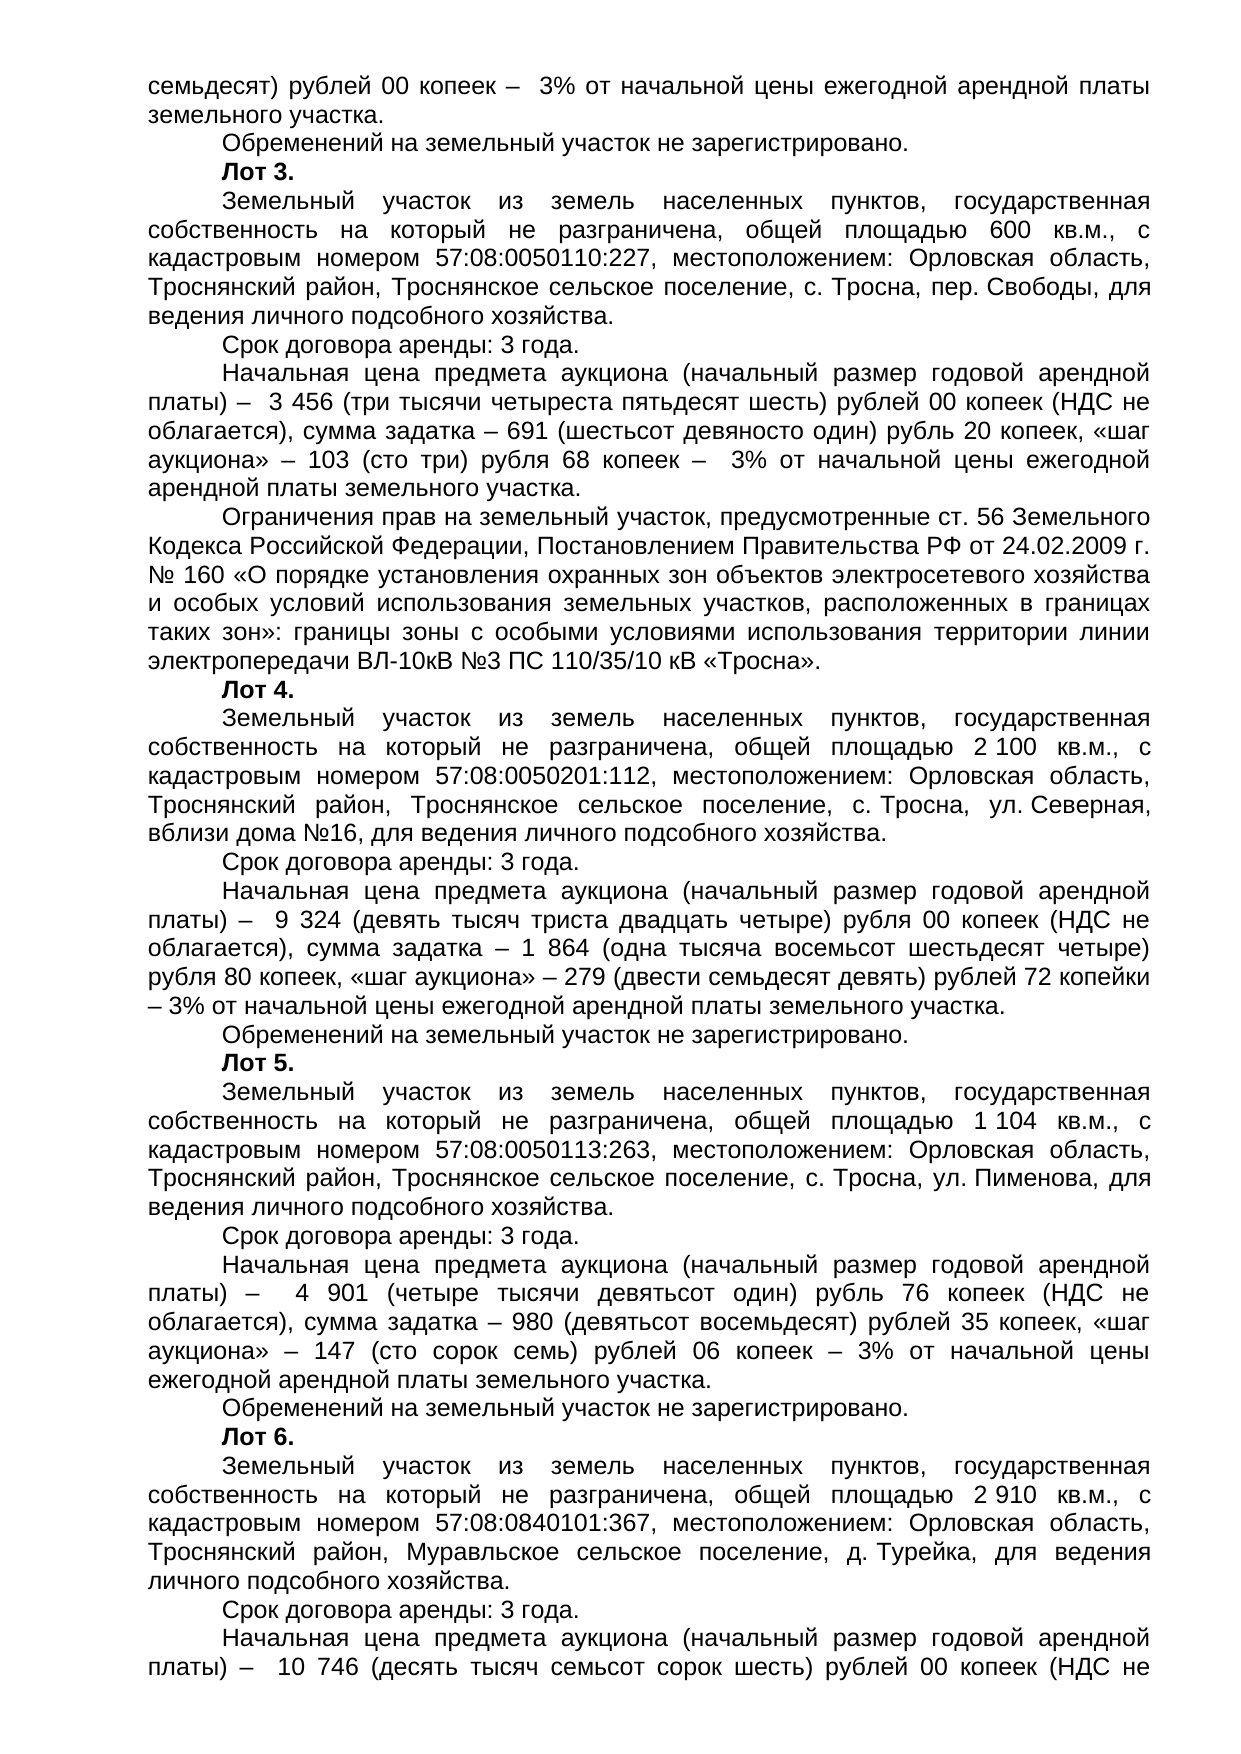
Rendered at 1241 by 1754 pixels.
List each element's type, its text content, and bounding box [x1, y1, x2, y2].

text Лот 5. [148, 1048, 1152, 1077]
text Лот 3. [148, 157, 1152, 186]
text Земельный участок из земель населенных пунктов, государственная собственность на который не разграничена, общей площадью 2 910 кв.м., с кадастровым номером 57:08:0840101:367, местоположением: Орловская область, Троснянский район, Муравльское сельское поселение, д. Турейка, для ведения личного подсобного хозяйства. [148, 1451, 1152, 1594]
text Лот 6. [148, 1422, 1152, 1451]
text Лот 4. [148, 674, 1152, 703]
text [148, 71, 1152, 128]
text Срок договора аренды: 3 года. [148, 1221, 1152, 1249]
text Срок договора аренды: 3 года. [148, 329, 1152, 358]
text Начальная цена предмета аукциона (начальный размер годовой арендной платы) – 3 456 (три тысячи четыреста пятьдесят шесть) рублей 00 копеек (НДС не облагается), сумма задатка – 691 (шестьсот девяносто один) рубль 20 копеек, «шаг аукциона» – 103 (сто три) рубля 68 копеек – 3% от начальной цены ежегодной арендной платы земельного участка. [148, 358, 1152, 502]
text Начальная цена предмета аукциона (начальный размер годовой арендной платы) – 9 324 (девять тысяч триста двадцать четыре) рубля 00 копеек (НДС не облагается), сумма задатка – 1 864 (одна тысяча восемьсот шестьдесят четыре) рубля 80 копеек, «шаг аукциона» – 279 (двести семьдесят девять) рублей 72 копейки – 3% от начальной цены ежегодной арендной платы земельного участка. [148, 876, 1152, 1019]
text Земельный участок из земель населенных пунктов, государственная собственность на который не разграничена, общей площадью 2 100 кв.м., с кадастровым номером 57:08:0050201:112, местоположением: Орловская область, Троснянский район, Троснянское сельское поселение, с. Тросна, ул. Северная, вблизи дома №16, для ведения личного подсобного хозяйства. [148, 703, 1152, 847]
text Ограничения прав на земельный участок, предусмотренные ст. 56 Земельного Кодекса Российской Федерации, Постановлением Правительства РФ от 24.02.2009 г. № 160 «О порядке установления охранных зон объектов электросетевого хозяйства и особых условий использования земельных участков, расположенных в границах таких зон»: границы зоны с особыми условиями использования территории линии электропередачи ВЛ-10кВ №3 ПС 110/35/10 кВ «Тросна». [148, 502, 1152, 674]
text Начальная цена предмета аукциона (начальный размер годовой арендной платы) – 4 901 (четыре тысячи девятьсот один) рубль 76 копеек (НДС не облагается), сумма задатка – 980 (девятьсот восемьдесят) рублей 35 копеек, «шаг аукциона» – 147 (сто сорок семь) рублей 06 копеек – 3% от начальной цены ежегодной арендной платы земельного участка. [148, 1249, 1152, 1393]
text Срок договора аренды: 3 года. [148, 847, 1152, 876]
text Срок договора аренды: 3 года. [148, 1594, 1152, 1623]
text Обременений на земельный участок не зарегистрировано. [148, 128, 1152, 157]
text Земельный участок из земель населенных пунктов, государственная собственность на который не разграничена, общей площадью 1 104 кв.м., с кадастровым номером 57:08:0050113:263, местоположением: Орловская область, Троснянский район, Троснянское сельское поселение, с. Тросна, ул. Пименова, для ведения личного подсобного хозяйства. [148, 1077, 1152, 1221]
text Обременений на земельный участок не зарегистрировано. [148, 1019, 1152, 1048]
text Земельный участок из земель населенных пунктов, государственная собственность на который не разграничена, общей площадью 600 кв.м., с кадастровым номером 57:08:0050110:227, местоположением: Орловская область, Троснянский район, Троснянское сельское поселение, с. Тросна, пер. Свободы, для ведения личного подсобного хозяйства. [148, 186, 1152, 329]
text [148, 1623, 1152, 1681]
text Обременений на земельный участок не зарегистрировано. [148, 1393, 1152, 1422]
